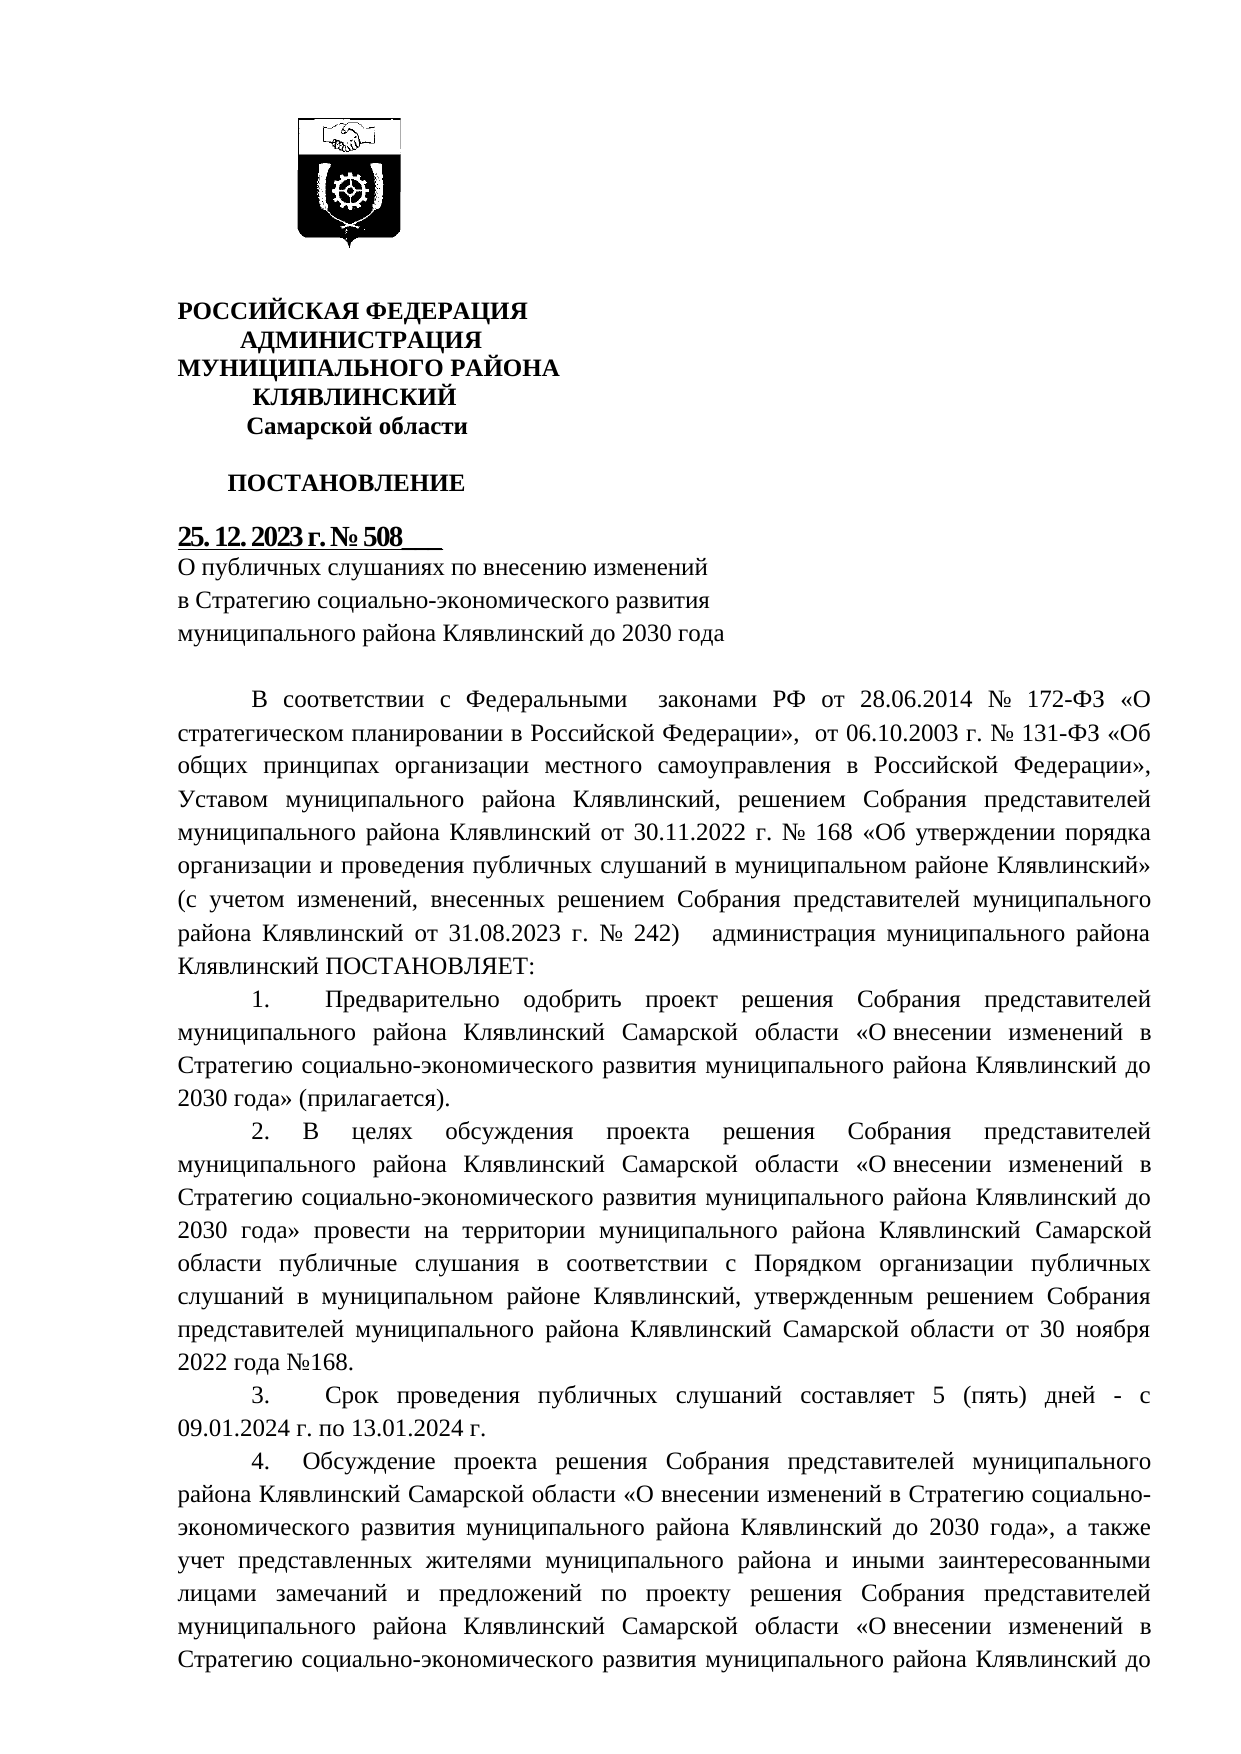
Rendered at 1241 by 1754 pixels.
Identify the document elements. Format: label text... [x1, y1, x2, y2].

list В целях обсуждения проекта решения Собрания представителей муниципального района Клявлинский Самарской области «О внесении изменений в Стратегию социально-экономического развития муниципального района Клявлинский до 2030 года» провести на территории муниципального района Клявлинский Самарской области публичные слушания в соответствии с Порядком организации публичных слушаний в муниципальном районе Клявлинский, утвержденным решением Собрания представителей муниципального района Клявлинский Самарской области от 30 ноября 2022 года №168. [177, 1116, 1152, 1376]
text в Стратегию социально-экономического развития [177, 586, 1152, 614]
text Самарской области [177, 411, 1152, 440]
text О публичных слушаниях по внесению изменений [177, 552, 1152, 581]
text РОССИЙСКАЯ ФЕДЕРАЦИЯ [177, 296, 1152, 325]
list Предварительно одобрить проект решения Собрания представителей муниципального района Клявлинский Самарской области «О внесении изменений в Стратегию социально-экономического развития муниципального района Клявлинский до 2030 года» (прилагается). [177, 984, 1152, 1112]
list Срок проведения публичных слушаний составляет 5 (пять) дней - с 09.01.2024 г. по 13.01.2024 г. [177, 1380, 1152, 1442]
text ПОСТАНОВЛЕНИЕ [177, 468, 1152, 496]
text КЛЯВЛИНСКИЙ [177, 382, 1152, 411]
text АДМИНИСТРАЦИЯ [177, 325, 1152, 353]
text МУНИЦИПАЛЬНОГО РАЙОНА [177, 353, 1152, 382]
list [177, 1446, 1152, 1673]
picture [297, 118, 401, 248]
text муниципального района Клявлинский до 2030 года [177, 618, 1152, 647]
text 25. 12. 2023 г. № 508___ [177, 524, 1188, 552]
text В соответствии с Федеральными законами РФ от 28.06.2014 № 172-ФЗ «О стратегическом планировании в Российской Федерации», от 06.10.2003 г. № 131-ФЗ «Об общих принципах организации местного самоуправления в Российской Федерации», Уставом муниципального района Клявлинский, решением Собрания представителей муниципального района Клявлинский от 30.11.2022 г. № 168 «Об утверждении порядка организации и проведения публичных слушаний в муниципальном районе Клявлинский» (с учетом изменений, внесенных решением Собрания представителей муниципального района Клявлинский от 31.08.2023 г. № 242) администрация муниципального района Клявлинский ПОСТАНОВЛЯЕТ: [177, 684, 1152, 979]
